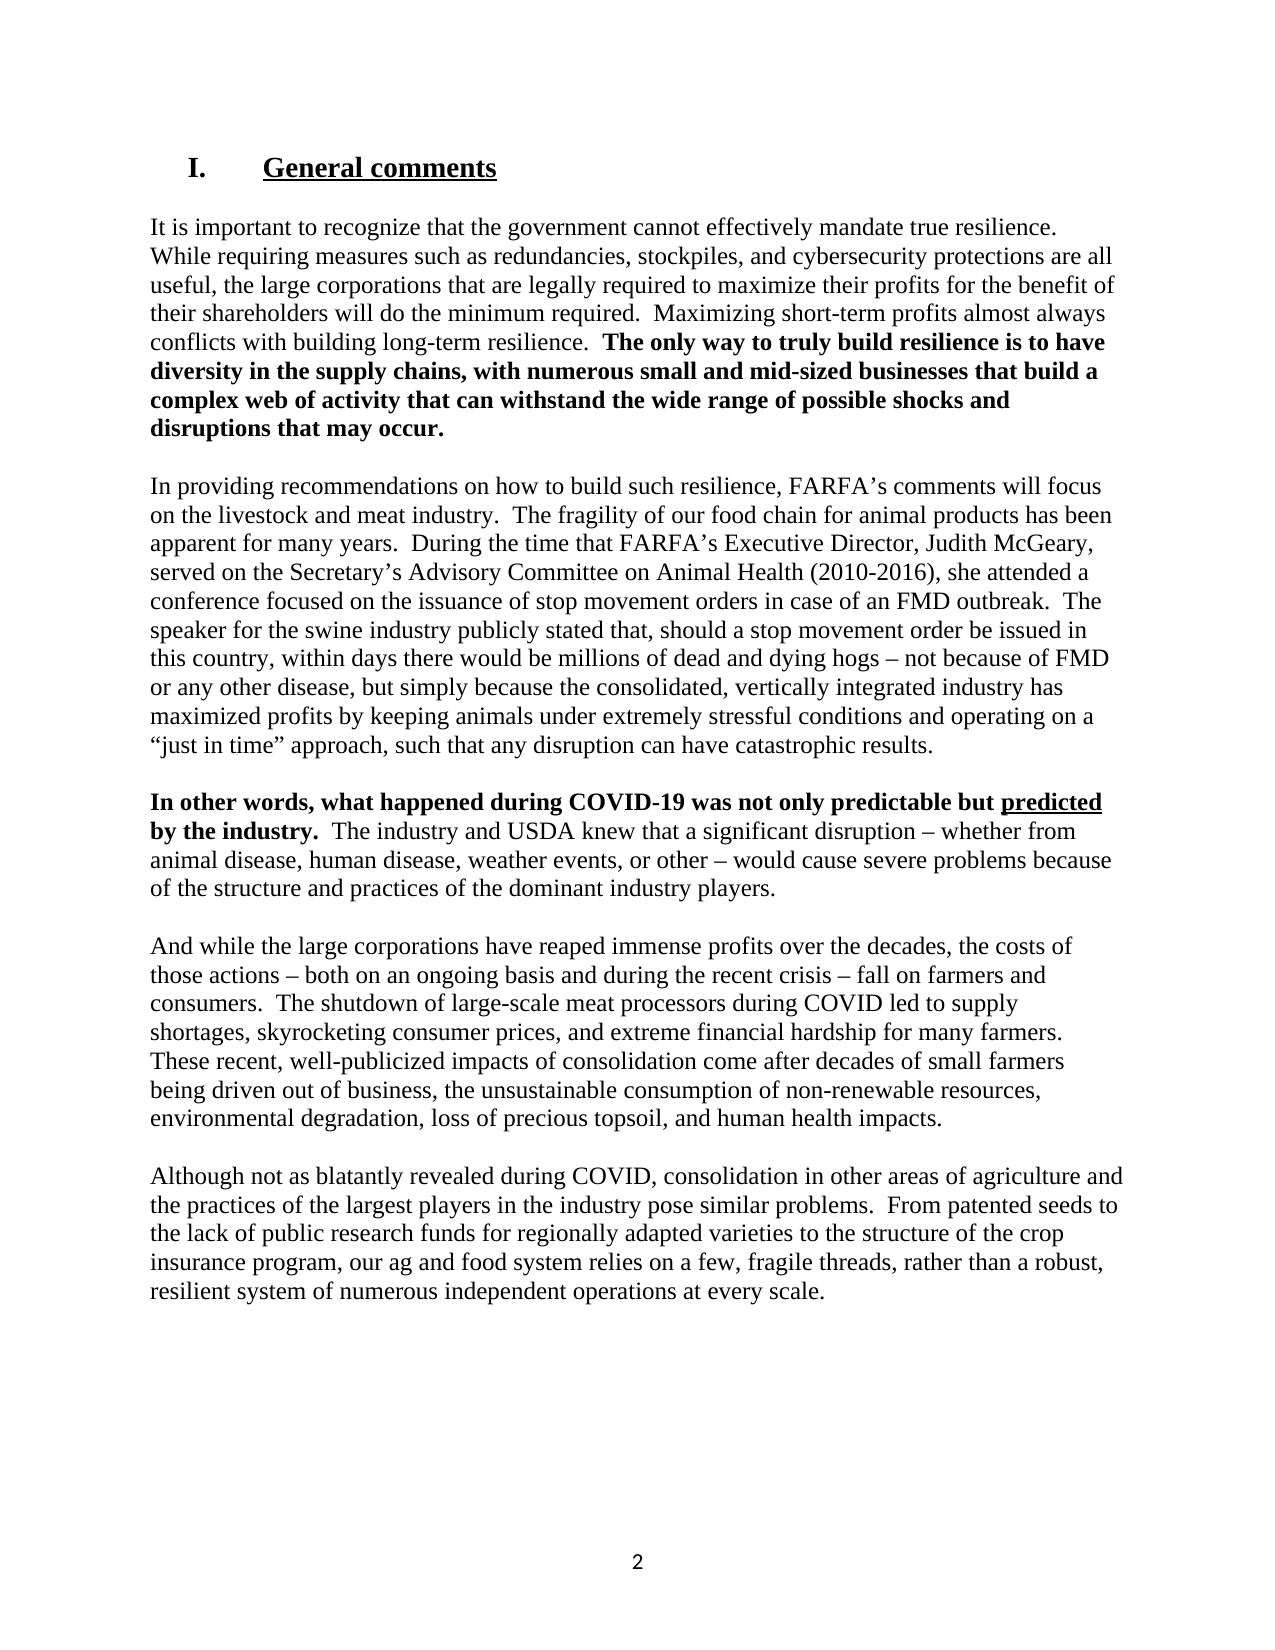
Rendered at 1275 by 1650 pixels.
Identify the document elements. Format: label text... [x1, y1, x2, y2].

text Although not as blatantly revealed during COVID, consolidation in other areas of agriculture and the practices of the largest players in the industry pose similar problems. From patented seeds to the lack of public research funds for regionally adapted varieties to the structure of the crop insurance program, our ag and food system relies on a few, fragile threads, rather than a robust, resilient system of numerous independent operations at every scale. [150, 1161, 1125, 1305]
text In providing recommendations on how to build such resilience, FARFA’s comments will focus on the livestock and meat industry. The fragility of our food chain for animal products has been apparent for many years. During the time that FARFA’s Executive Director, Judith McGeary, served on the Secretary’s Advisory Committee on Animal Health (2010-2016), she attended a conference focused on the issuance of stop movement orders in case of an FMD outbreak. The speaker for the swine industry publicly stated that, should a stop movement order be issued in this country, within days there would be millions of dead and dying hogs – not because of FMD or any other disease, but simply because the consolidated, vertically integrated industry has maximized profits by keeping animals under extremely stressful conditions and operating on a “just in time” approach, such that any disruption can have catastrophic results. [150, 471, 1125, 758]
text And while the large corporations have reaped immense profits over the decades, the costs of those actions – both on an ongoing basis and during the recent crisis – fall on farmers and consumers. The shutdown of large-scale meat processors during COVID led to supply shortages, skyrocketing consumer prices, and extreme financial hardship for many farmers. These recent, well-publicized impacts of consolidation come after decades of small farmers being driven out of business, the unsustainable consumption of non-renewable resources, environmental degradation, loss of precious topsoil, and human health impacts. [150, 931, 1125, 1132]
text In other words, what happened during COVID-19 was not only predictable but predicted by the industry. The industry and USDA knew that a significant disruption – whether from animal disease, human disease, weather events, or other – would cause severe problems because of the structure and practices of the dominant industry players. [150, 787, 1125, 902]
text It is important to recognize that the government cannot effectively mandate true resilience. While requiring measures such as redundancies, stockpiles, and cybersecurity protections are all useful, the large corporations that are legally required to maximize their profits for the benefit of their shareholders will do the minimum required. Maximizing short-term profits almost always conflicts with building long-term resilience. The only way to truly build resilience is to have diversity in the supply chains, with numerous small and mid-sized businesses that build a complex web of activity that can withstand the wide range of possible shocks and disruptions that may occur. [150, 212, 1125, 442]
list General comments [187, 150, 1125, 183]
